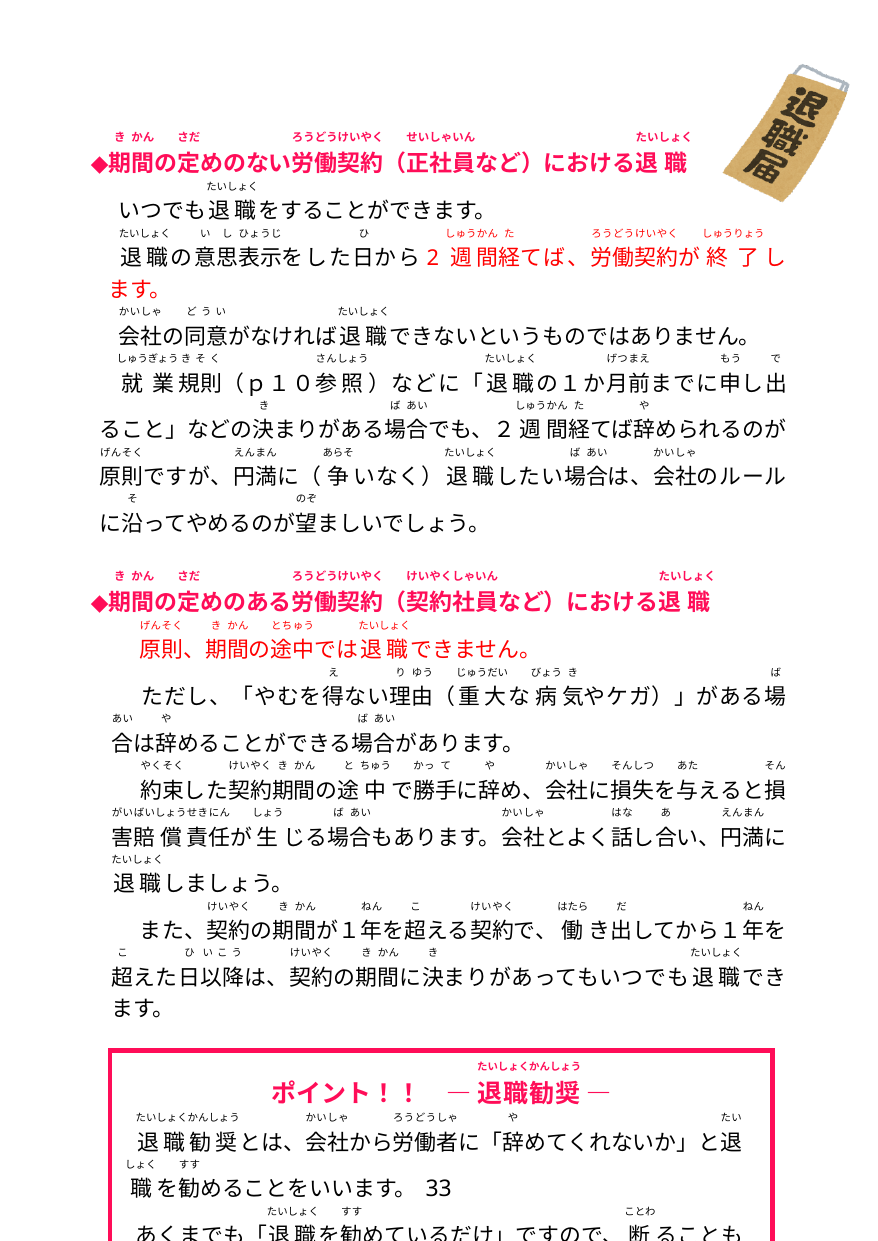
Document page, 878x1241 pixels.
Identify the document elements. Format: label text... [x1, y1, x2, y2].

text 、のではできません。 [91, 617, 786, 664]
text ◆のめのある（など）における [91, 567, 786, 617]
text ◆のめのない（など）における [91, 128, 740, 178]
text したのでにめ、にをえるとがじるもあります。とよくしい、にしましょう。 [91, 758, 786, 898]
text のがなければできないというものではありません。 [108, 304, 786, 351]
text ただし、「やむをない（なやケガ）」があるはめることができるがあります。 [91, 664, 786, 758]
text のをしたから2てば、がします。 [108, 225, 786, 304]
text また、のが１をえるで、きしてから１をえたは、のにまりがあってもいつでもできます。 [91, 898, 786, 1023]
picture [718, 55, 850, 205]
text いつでもをすることができます。 [108, 178, 786, 225]
text （ｐ１０）などに「の１かまでにしること」などのまりがあるでも、２てばめられるのがですが、に（いなく）したいは、のルールにってやめるのがましいでしょう。 [99, 351, 786, 538]
